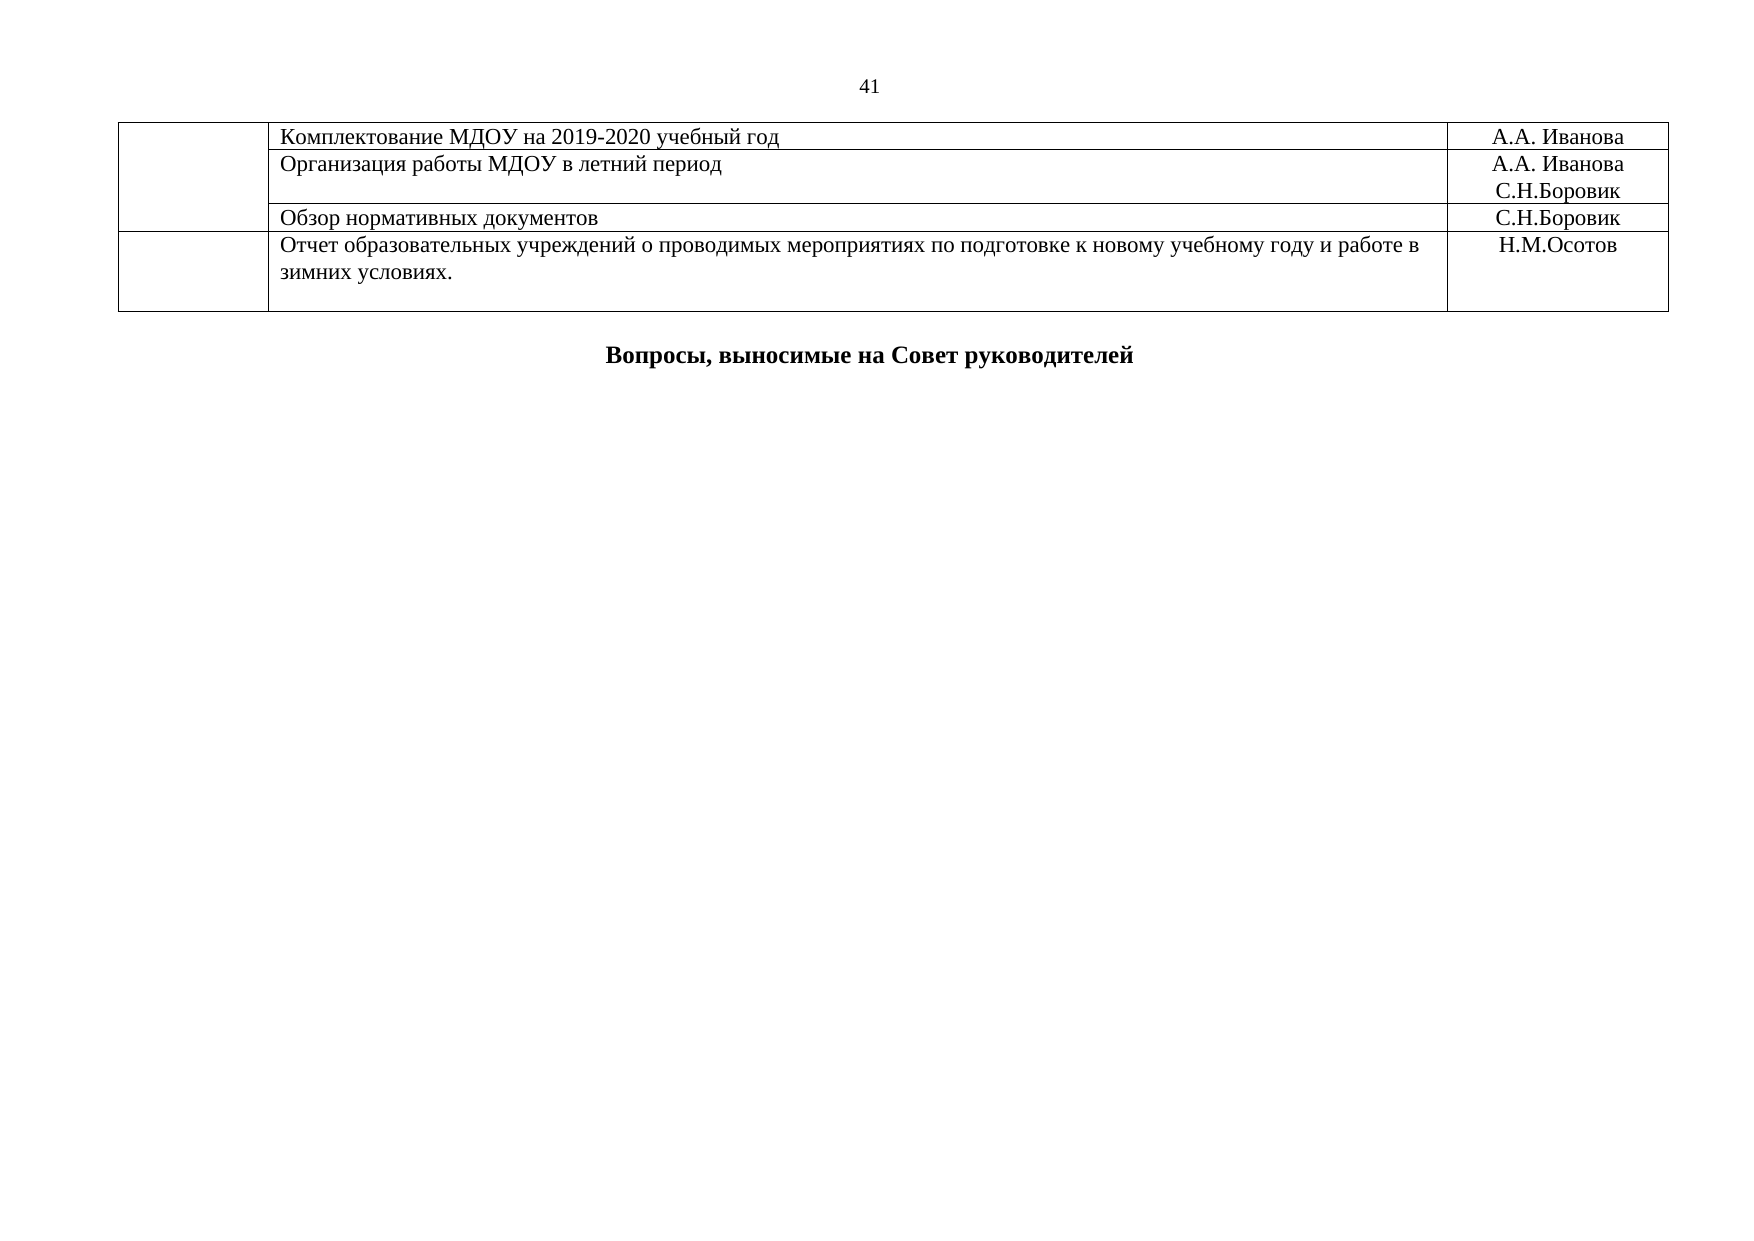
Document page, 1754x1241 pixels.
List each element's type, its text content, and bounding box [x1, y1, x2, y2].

table_cell [119, 232, 268, 311]
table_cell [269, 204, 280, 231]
table_cell А.А. Иванова С.Н.Боровик [1448, 150, 1668, 203]
table_cell Комплектование МДОУ на 2019-2020 учебный год [269, 123, 1447, 149]
table_cell А.А. Иванова [1448, 123, 1668, 149]
table_cell Организация работы МДОУ в летний период [269, 150, 1447, 203]
text Вопросы, выносимые на Совет руководителей [103, 340, 1636, 369]
table_cell Н.М.Осотов [1448, 232, 1668, 311]
table_cell Отчет образовательных учреждений о проводимых мероприятиях по подготовке к новому учебному году и работе в зимних условиях. [269, 232, 1447, 311]
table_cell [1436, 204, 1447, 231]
